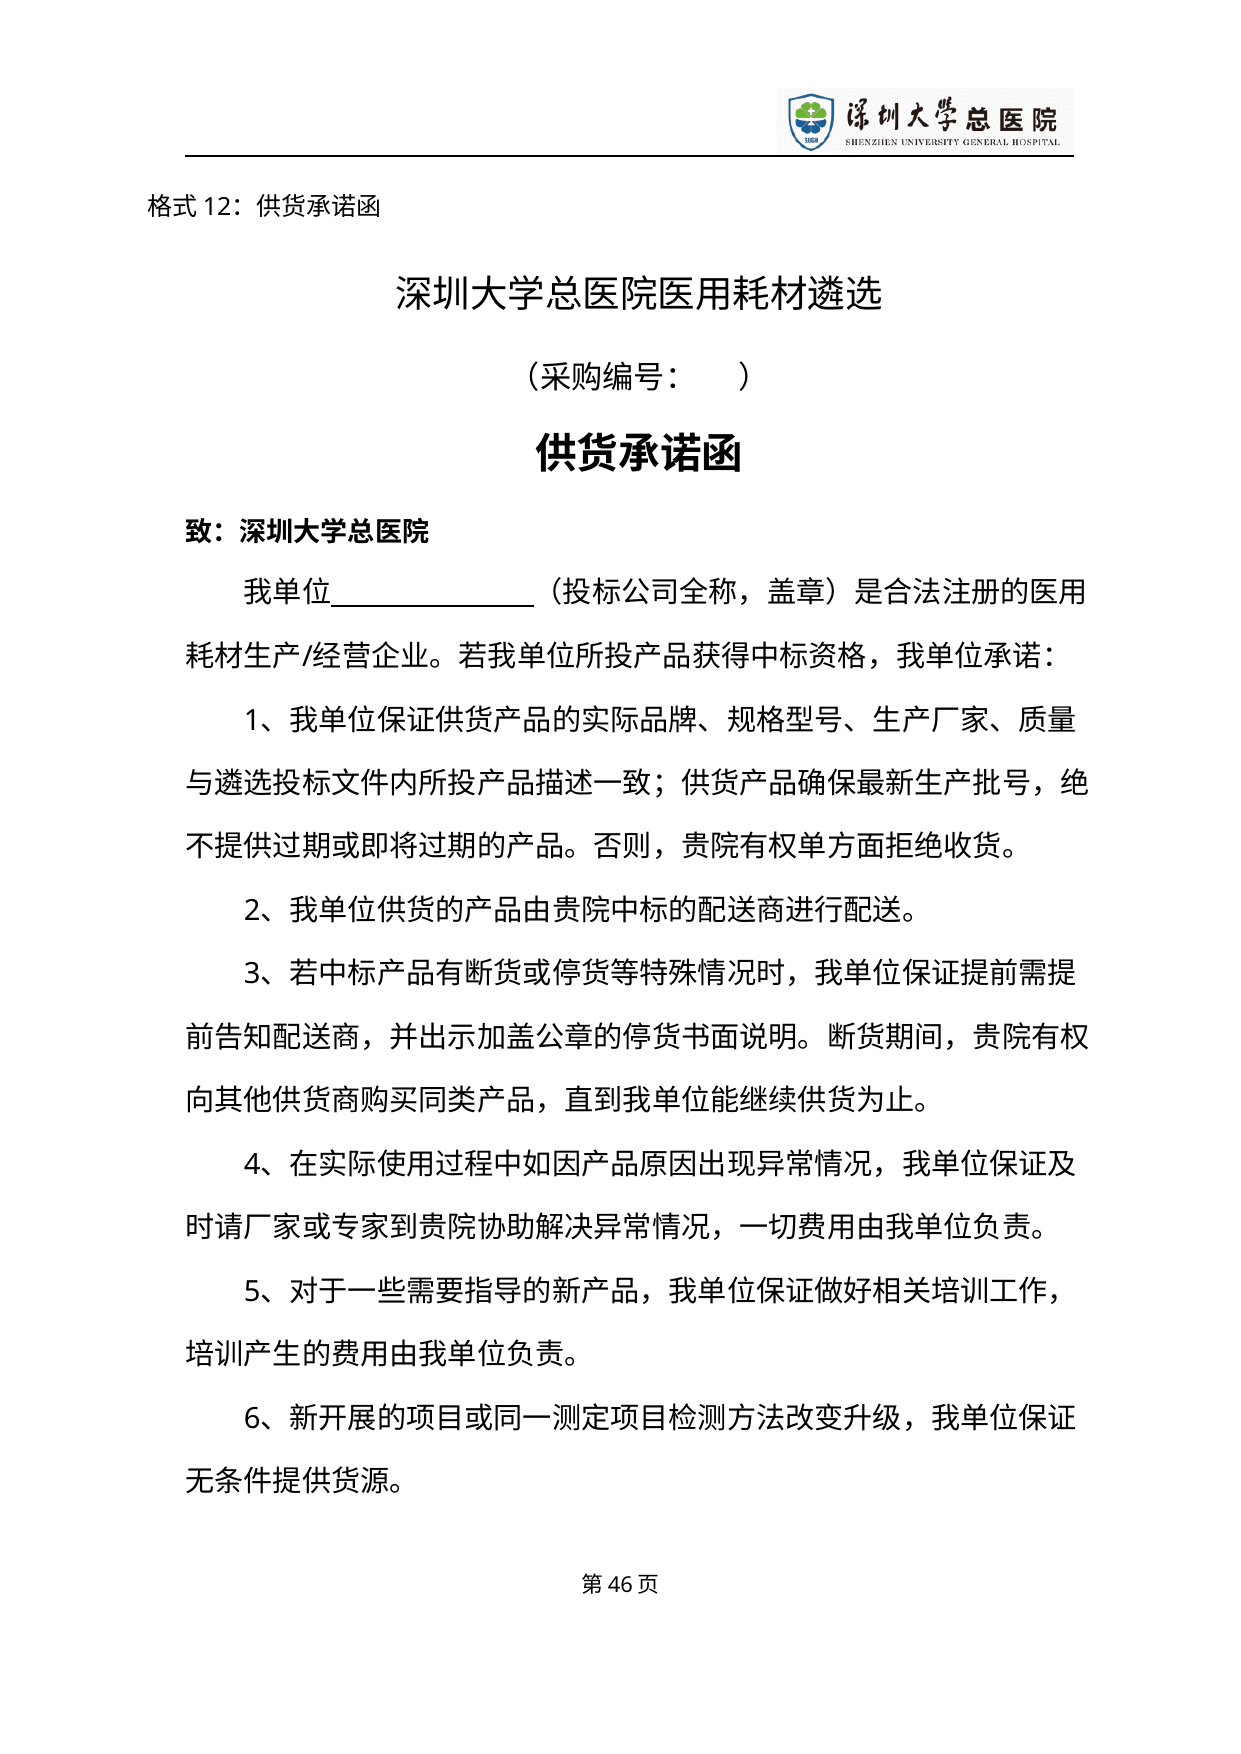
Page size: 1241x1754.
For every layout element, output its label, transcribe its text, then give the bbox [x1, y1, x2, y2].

text 3、若中标产品有断货或停货等特殊情况时，我单位保证提前需提前告知配送商，并出示加盖公章的停货书面说明。断货期间，贵院有权向其他供货商购买同类产品，直到我单位能继续供货为止。 [185, 950, 1092, 1119]
text 供货承诺函 [185, 420, 1092, 480]
text 6、新开展的项目或同一测定项目检测方法改变升级，我单位保证无条件提供货源。 [185, 1394, 1092, 1500]
text 2、我单位供货的产品由贵院中标的配送商进行配送。 [185, 886, 1092, 929]
text 深圳大学总医院医用耗材遴选 [185, 257, 1092, 325]
text 5、对于一些需要指导的新产品，我单位保证做好相关培训工作，培训产生的费用由我单位负责。 [185, 1267, 1092, 1373]
text 1、我单位保证供货产品的实际品牌、规格型号、生产厂家、质量与遴选投标文件内所投产品描述一致；供货产品确保最新生产批号，绝不提供过期或即将过期的产品。否则，贵院有权单方面拒绝收货。 [185, 696, 1092, 865]
text （采购编号： ） [185, 352, 1092, 397]
text 我单位 （投标公司全称，盖章）是合法注册的医用耗材生产/经营企业。若我单位所投产品获得中标资格，我单位承诺： [185, 569, 1092, 675]
text 4、在实际使用过程中如因产品原因出现异常情况，我单位保证及时请厂家或专家到贵院协助解决异常情况，一切费用由我单位负责。 [185, 1140, 1092, 1246]
text 致：深圳大学总医院 [185, 510, 1092, 549]
text 格式12：供货承诺函 [148, 171, 983, 239]
picture [777, 88, 1074, 154]
